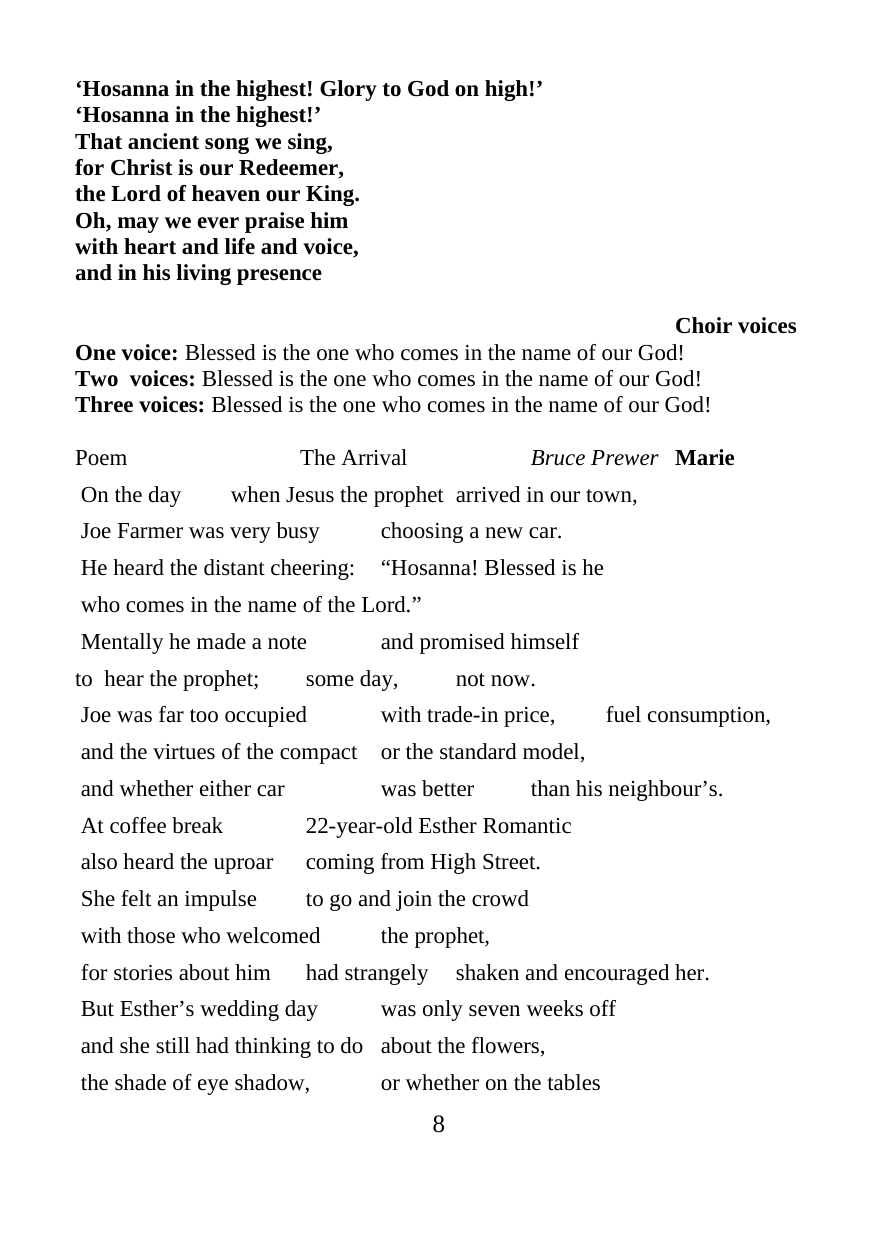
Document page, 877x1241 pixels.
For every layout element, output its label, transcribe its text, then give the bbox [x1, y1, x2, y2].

text who comes in the name of the Lord.” [75, 591, 802, 617]
text Three voices: Blessed is the one who comes in the name of our God! [75, 391, 802, 418]
text One voice: Blessed is the one who comes in the name of our God! [75, 338, 802, 365]
text At coffee break 22-year-old Esther Romantic [75, 812, 802, 838]
text She felt an impulse to go and join the crowd [75, 885, 802, 912]
text and in his living presence [75, 259, 802, 286]
text the shade of eye shadow, or whether on the tables [75, 1069, 802, 1095]
text for stories about him had strangely shaken and encouraged her. [75, 959, 802, 985]
text with those who welcomed the prophet, [75, 922, 802, 948]
text the Lord of heaven our King. [75, 180, 802, 207]
text He heard the distant cheering: “Hosanna! Blessed is he [75, 554, 802, 581]
text Joe Farmer was very busy choosing a new car. [75, 517, 802, 544]
text Joe was far too occupied with trade-in price, fuel consumption, [75, 701, 802, 728]
text That ancient song we sing, [75, 128, 802, 154]
text ‘Hosanna in the highest!’ [75, 101, 802, 128]
text with heart and life and voice, [75, 233, 802, 259]
text Two voices: Blessed is the one who comes in the name of our God! [75, 365, 802, 391]
text Oh, may we ever praise him [75, 207, 802, 233]
text But Esther’s wedding day was only seven weeks off [75, 996, 802, 1022]
text for Christ is our Redeemer, [75, 154, 802, 180]
text ‘Hosanna in the highest! Glory to God on high!’ [75, 75, 802, 101]
text and whether either car was better than his neighbour’s. [75, 775, 802, 801]
text also heard the uproar coming from High Street. [75, 848, 802, 875]
text Poem The Arrival Bruce Prewer Marie [75, 444, 802, 470]
text On the day when Jesus the prophet arrived in our town, [75, 481, 802, 507]
text and she still had thinking to do about the flowers, [75, 1032, 802, 1059]
text to hear the prophet; some day, not now. [75, 664, 802, 691]
text Choir voices [615, 312, 802, 338]
text and the virtues of the compact or the standard model, [75, 738, 802, 764]
text Mentally he made a note and promised himself [75, 628, 802, 654]
